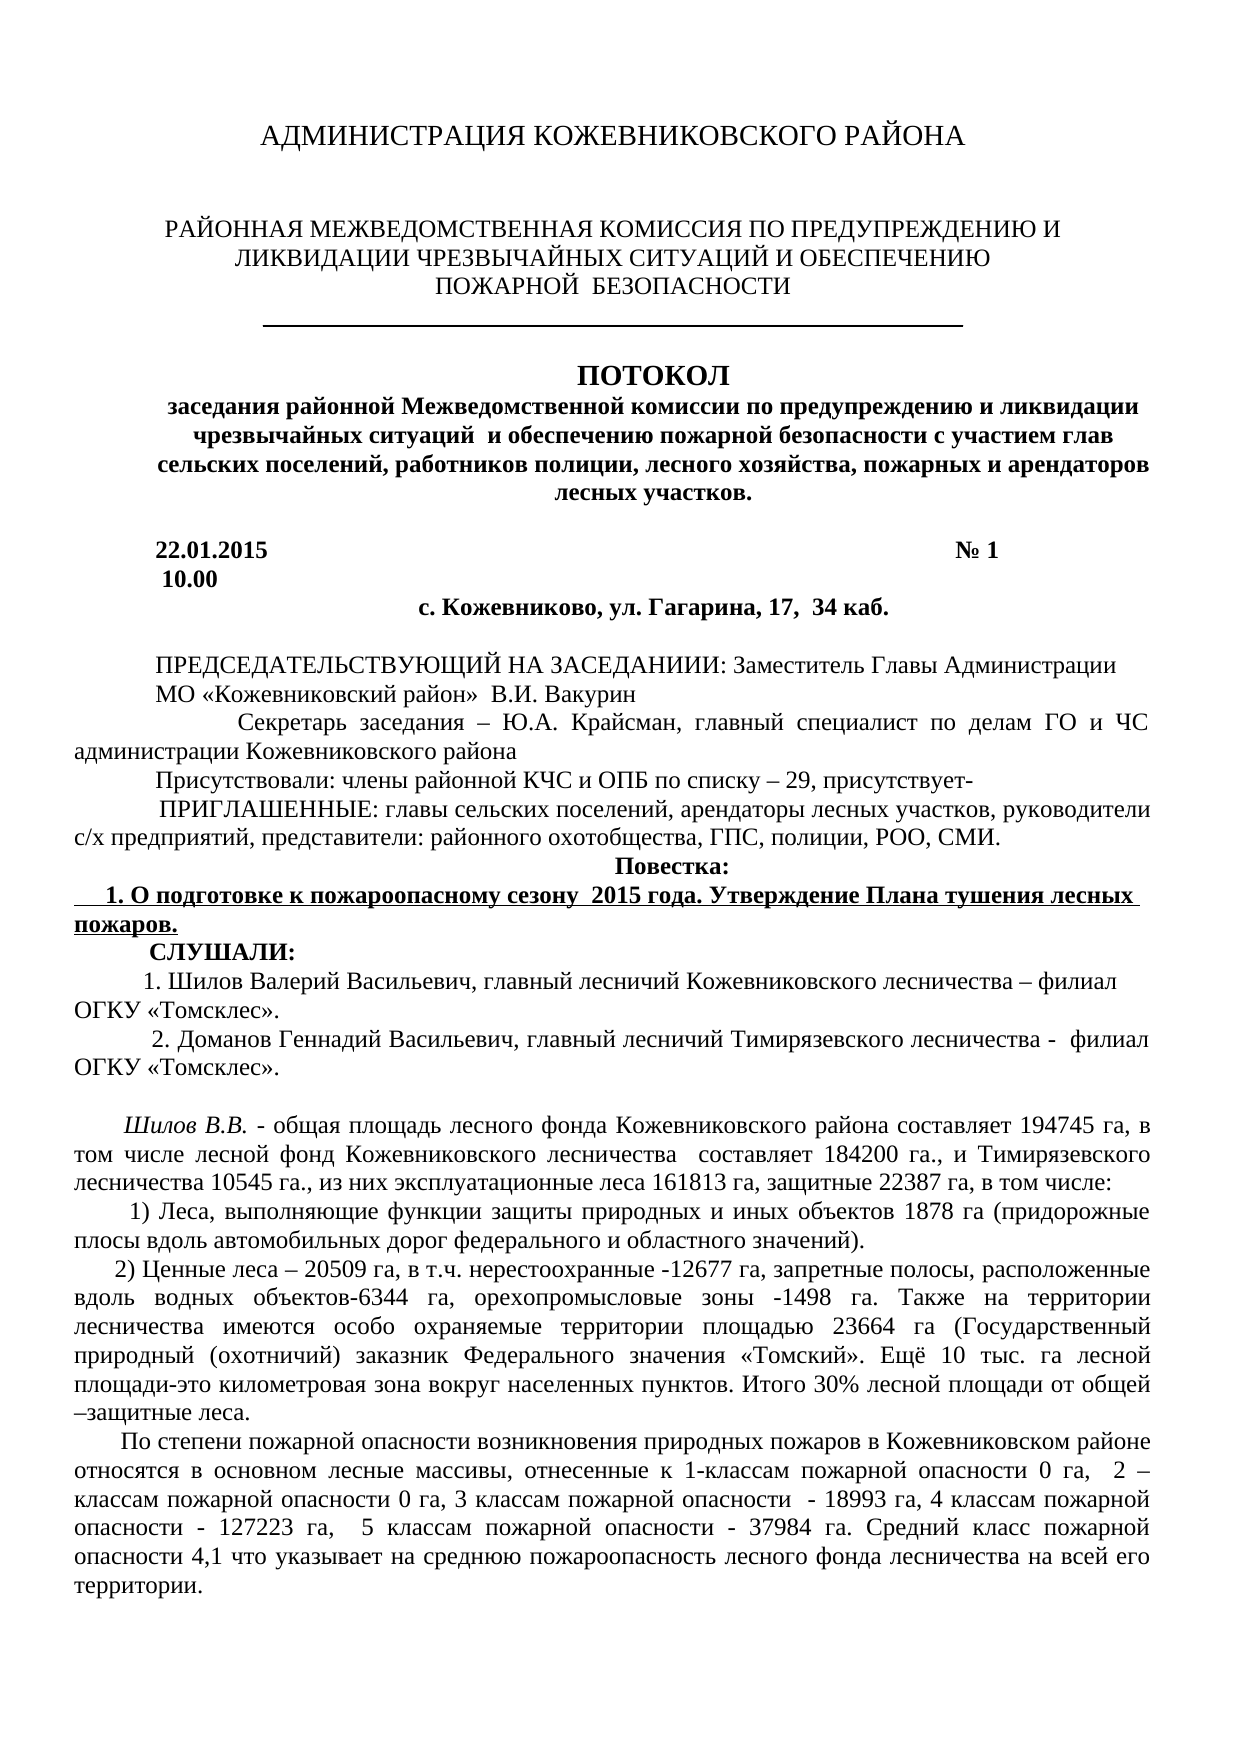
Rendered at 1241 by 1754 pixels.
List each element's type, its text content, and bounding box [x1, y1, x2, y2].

list СЛУШАЛИ: [149, 937, 1152, 966]
text 2) Ценные леса – 20509 га, в т.ч. нерестоохранные -12677 га, запретные полосы, расположенные вдоль водных объектов-6344 га, орехопромысловые зоны -1498 га. Также на территории лесничества имеются особо охраняемые территории площадью 23664 га (Государственный природный (охотничий) заказник Федерального значения «Томский». Ещё 10 тыс. га лесной площади-это километровая зона вокруг населенных пунктов. Итого 30% лесной площади от общей –защитные леса. [74, 1254, 1152, 1426]
text Шилов В.В. - общая площадь лесного фонда Кожевниковского района составляет 194745 га, в том числе лесной фонд Кожевниковского лесничества составляет 184200 га., и Тимирязевского лесничества 10545 га., из них эксплуатационные леса 161813 га, защитные 22387 га, в том числе: [74, 1110, 1152, 1196]
text 2. Доманов Геннадий Васильевич, главный лесничий Тимирязевского лесничества - филиал ОГКУ «Томсклес». [74, 1024, 1152, 1081]
list ПРЕДСЕДАТЕЛЬСТВУЮЩИЙ НА ЗАСЕДАНИИИ: Заместитель Главы Администрации МО «Кожевниковский район» В.И. Вакурин [155, 650, 1152, 707]
text ПОЖАРНОЙ БЕЗОПАСНОСТИ ________________________________________________________ [74, 271, 1152, 329]
list заседания районной Межведомственной комиссии по предупреждению и ликвидации чрезвычайных ситуаций и обеспечению пожарной безопасности с участием глав сельских поселений, работников полиции, лесного хозяйства, пожарных и арендаторов лесных участков. [155, 391, 1152, 506]
text 1. Шилов Валерий Васильевич, главный лесничий Кожевниковского лесничества – филиал ОГКУ «Томсклес». [74, 966, 1152, 1024]
list ПОТОКОЛ [155, 358, 1152, 391]
text ПРИГЛАШЕННЫЕ: главы сельских поселений, арендаторы лесных участков, руководители с/х предприятий, представители: районного охотобщества, ГПС, полиции, РОО, СМИ. [74, 794, 1152, 851]
list 10.00 [155, 564, 1152, 592]
text Присутствовали: члены районной КЧС и ОПБ по списку – 29, присутствует- [74, 765, 1152, 794]
text По степени пожарной опасности возникновения природных пожаров в Кожевниковском районе относятся в основном лесные массивы, отнесенные к 1-классам пожарной опасности 0 га, 2 –классам пожарной опасности 0 га, 3 классам пожарной опасности - 18993 га, 4 классам пожарной опасности - 127223 га, 5 классам пожарной опасности - 37984 га. Средний класс пожарной опасности 4,1 что указывает на среднюю пожароопасность лесного фонда лесничества на всей его территории. [74, 1426, 1152, 1599]
list Повестка: [193, 851, 1152, 880]
list 22.01.2015 № 1 [155, 535, 1152, 564]
text Секретарь заседания – Ю.А. Крайсман, главный специалист по делам ГО и ЧС администрации Кожевниковского района [74, 707, 1152, 765]
text АДМИНИСТРАЦИЯ КОЖЕВНИКОВСКОГО РАЙОНА [74, 118, 1152, 152]
text РАЙОННАЯ МЕЖВЕДОМСТВЕННАЯ КОМИССИЯ ПО ПРЕДУПРЕЖДЕНИЮ И ЛИКВИДАЦИИ ЧРЕЗВЫЧАЙНЫХ СИТУАЦИЙ И ОБЕСПЕЧЕНИЮ [74, 214, 1152, 271]
text 1. О подготовке к пожароопасному сезону 2015 года. Утверждение Плана тушения лесных пожаров. [74, 880, 1152, 937]
list с. Кожевниково, ул. Гагарина, 17, 34 каб. [155, 592, 1152, 621]
text 1) Леса, выполняющие функции защиты природных и иных объектов 1878 га (придорожные плосы вдоль автомобильных дорог федерального и областного значений). [74, 1196, 1152, 1254]
